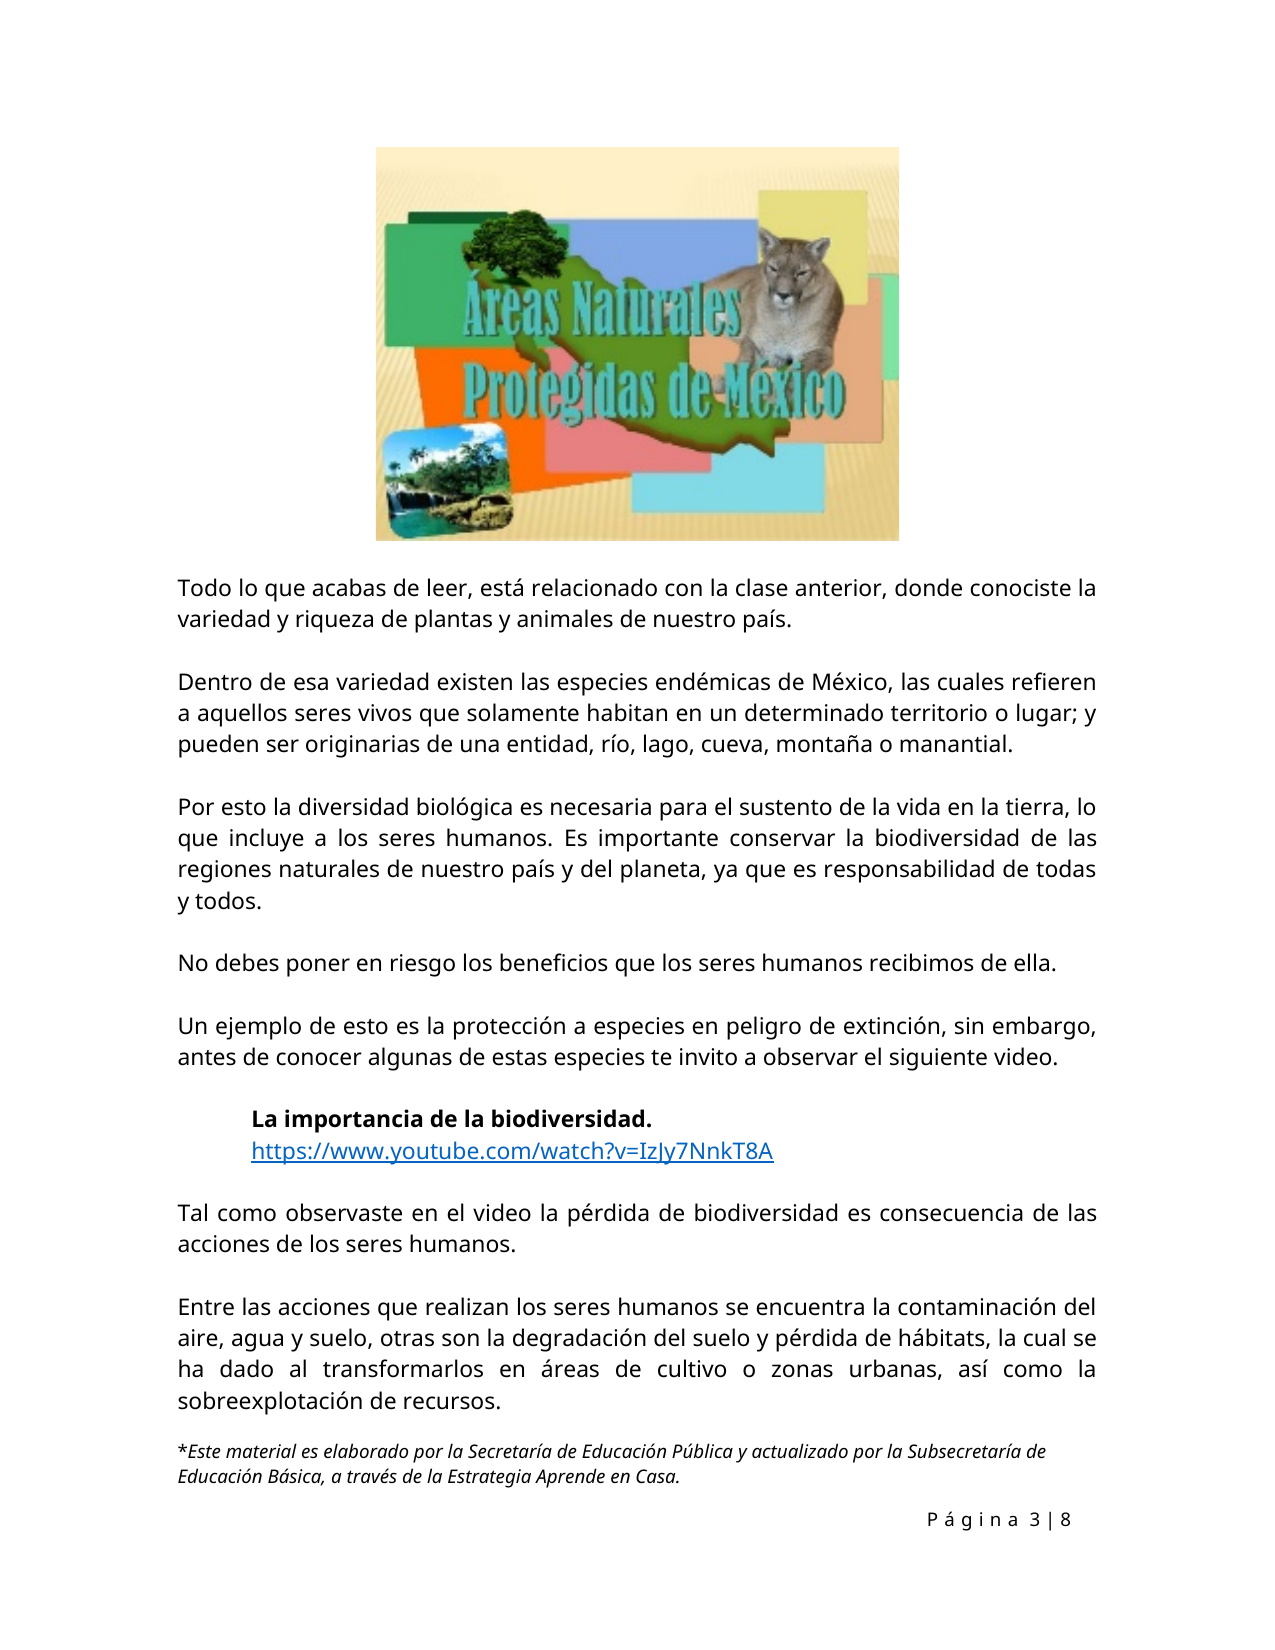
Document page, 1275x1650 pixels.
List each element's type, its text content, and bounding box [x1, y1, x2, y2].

text Entre las acciones que realizan los seres humanos se encuentra la contaminación del aire, agua y suelo, otras son la degradación del suelo y pérdida de hábitats, la cual se ha dado al transformarlos en áreas de cultivo o zonas urbanas, así como la sobreexplotación de recursos. [177, 1291, 1098, 1416]
text https://www.youtube.com/watch?v=IzJy7NnkT8A [251, 1134, 1098, 1166]
picture [375, 147, 900, 541]
text La importancia de la biodiversidad. [251, 1103, 1098, 1134]
text Todo lo que acabas de leer, está relacionado con la clase anterior, donde conociste la variedad y riqueza de plantas y animales de nuestro país. [177, 572, 1098, 634]
text No debes poner en riesgo los beneficios que los seres humanos recibimos de ella. [177, 947, 1098, 978]
text Por esto la diversidad biológica es necesaria para el sustento de la vida en la tierra, lo que incluye a los seres humanos. Es importante conservar la biodiversidad de las regiones naturales de nuestro país y del planeta, ya que es responsabilidad de todas y todos. [177, 791, 1098, 916]
text Dentro de esa variedad existen las especies endémicas de México, las cuales refieren a aquellos seres vivos que solamente habitan en un determinado territorio o lugar; y pueden ser originarias de una entidad, río, lago, cueva, montaña o manantial. [177, 666, 1098, 759]
text Tal como observaste en el video la pérdida de biodiversidad es consecuencia de las acciones de los seres humanos. [177, 1197, 1098, 1259]
text Un ejemplo de esto es la protección a especies en peligro de extinción, sin embargo, antes de conocer algunas de estas especies te invito a observar el siguiente video. [177, 1009, 1098, 1072]
